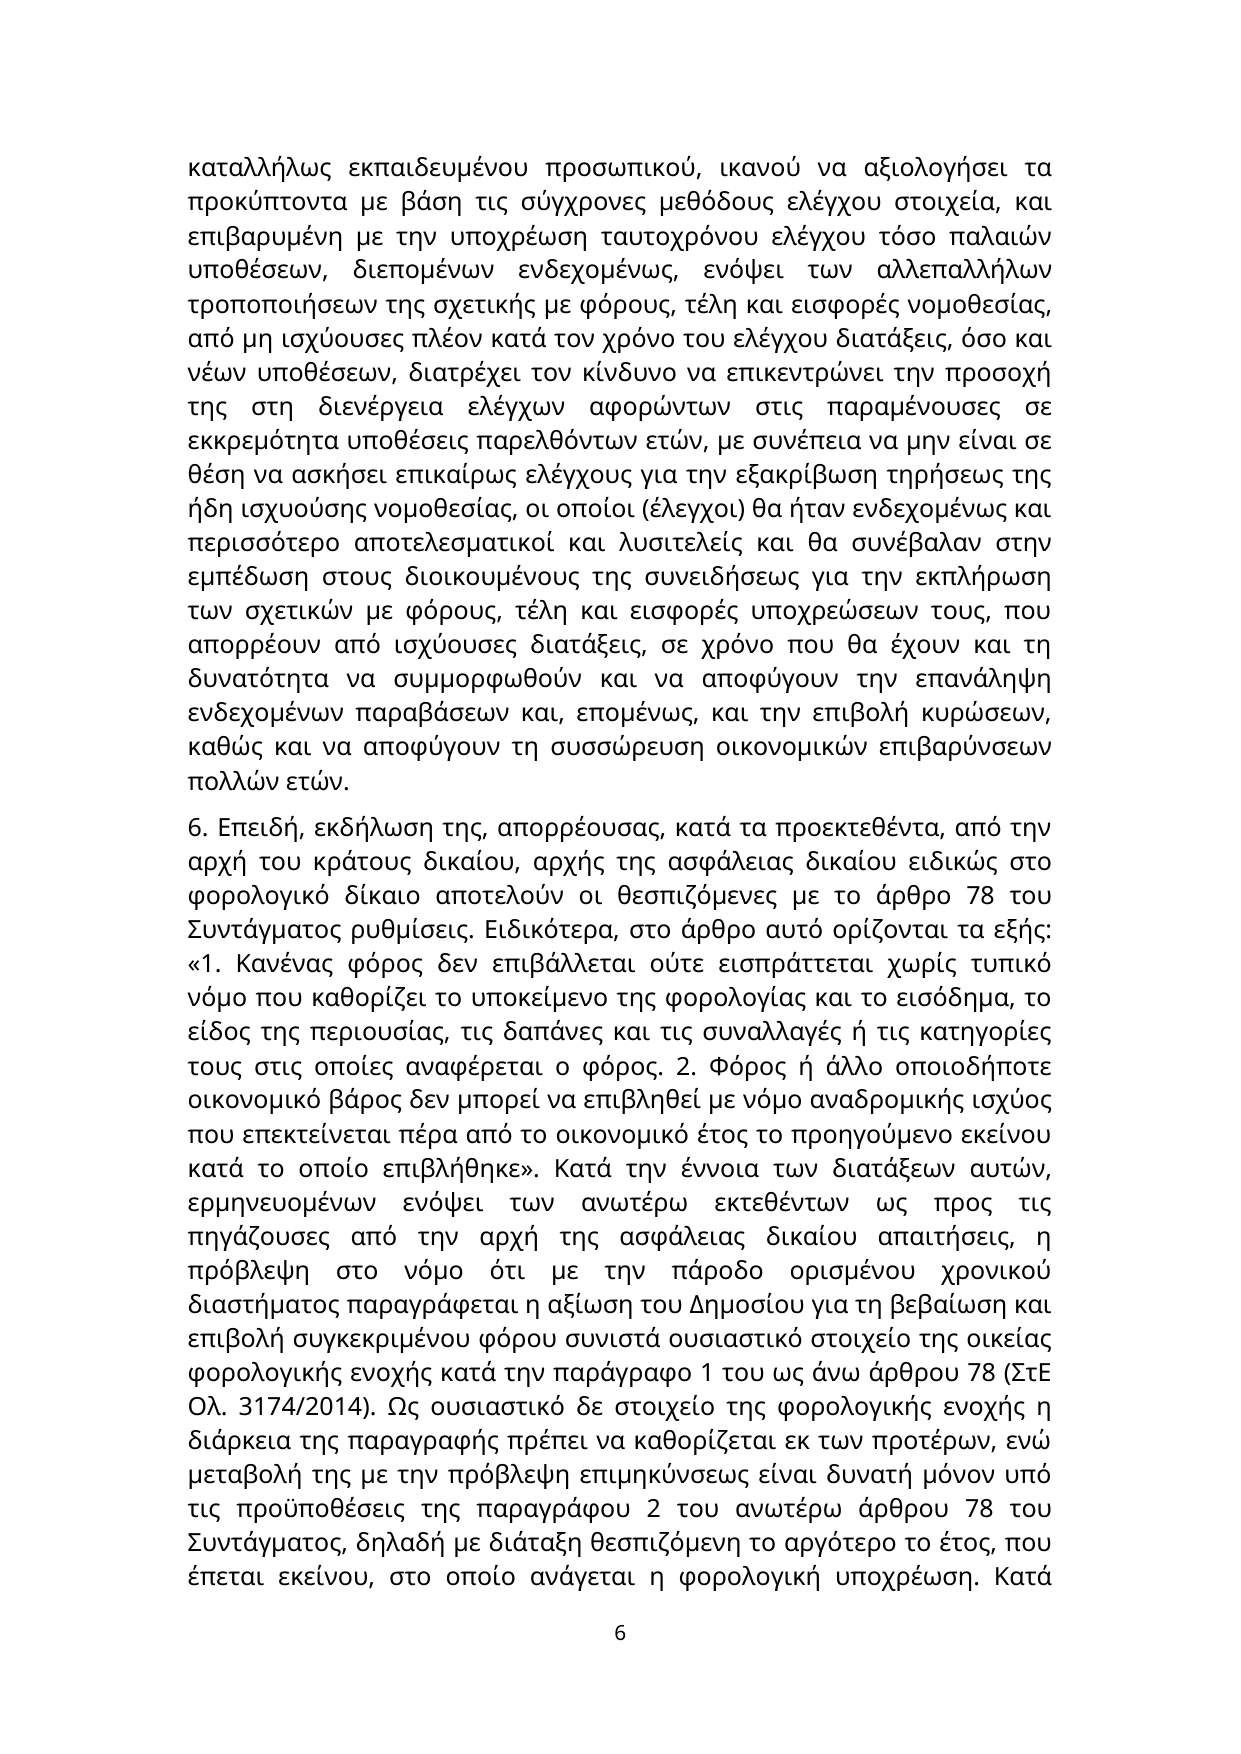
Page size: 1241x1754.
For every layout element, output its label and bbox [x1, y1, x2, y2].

text [187, 150, 1053, 797]
text [187, 810, 1053, 1593]
